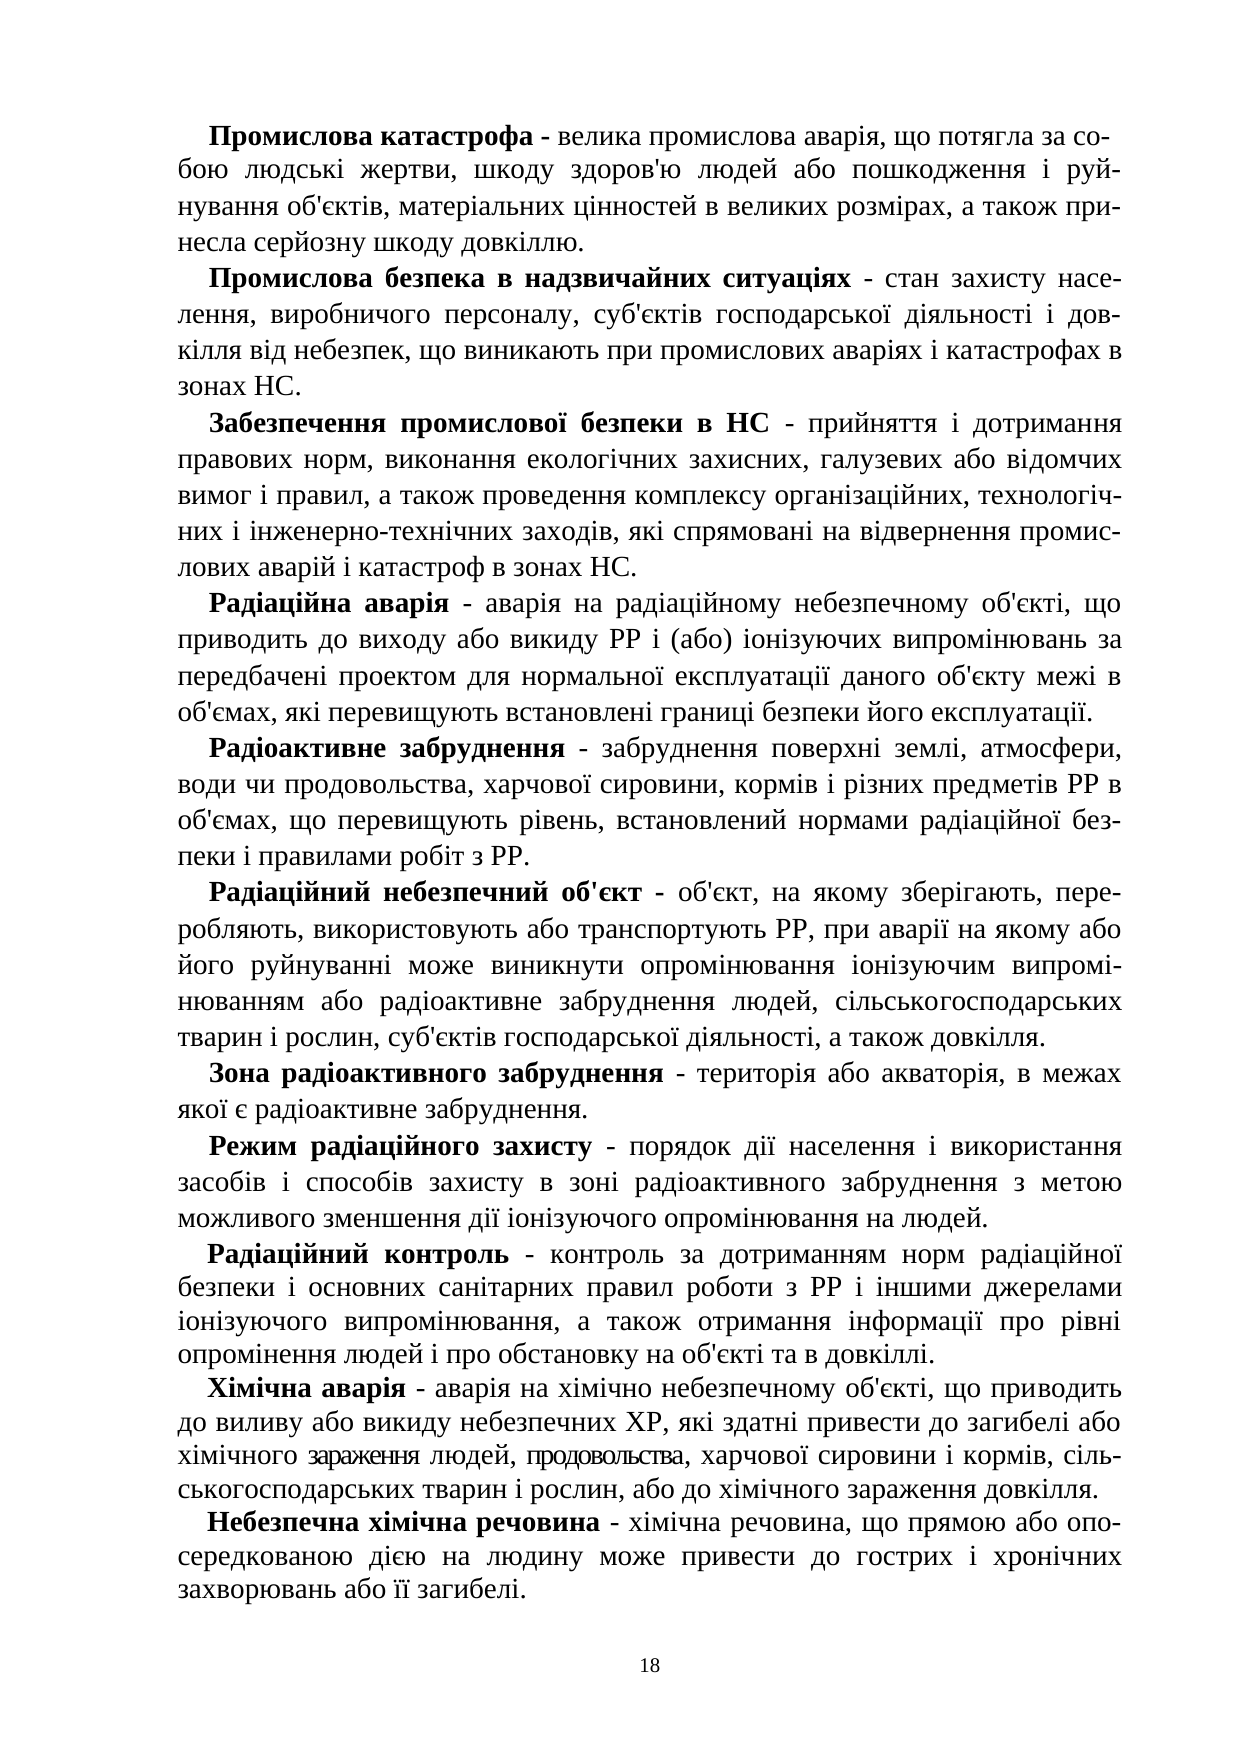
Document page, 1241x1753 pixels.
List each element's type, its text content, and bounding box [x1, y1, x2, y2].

text Зона радіоактивного забруднення - територія або акваторія, в межах якої є радіоактивне забруднення. [177, 1055, 1122, 1125]
text Промислова безпека в надзвичайних ситуаціях - стан захисту насе-лення, виробничого персоналу, суб'єктів господарської діяльності і дов-кілля від небезпек, що виникають при промислових аваріях і катастрофах в зонах НС. [177, 260, 1122, 402]
text Забезпечення промислової безпеки в НС - прийняття і дотримання правових норм, виконання екологічних захисних, галузевих або відомчих вимог і правил, а також проведення комплексу організаційних, технологіч-них і інженерно-технічних заходів, які спрямовані на відвернення промис-лових аварій і катастроф в зонах НС. [177, 405, 1122, 583]
text Небезпечна хімічна речовина - хімічна речовина, що прямою або опо-середкованою дією на людину може привести до гострих і хронічних захворювань або її загибелі. [177, 1504, 1122, 1605]
text Радіоактивне забруднення - забруднення поверхні землі, атмосфери, води чи продовольства, харчової сировини, кормів і різних предметів РР в об'ємах, що перевищують рівень, встановлений нормами радіаційної без-пеки і правилами робіт з РР. [177, 730, 1122, 872]
text Промислова катастрофа - велика промислова аварія, що потягла за со- [177, 118, 1122, 152]
text Радіаційний контроль - контроль за дотриманням норм радіаційної безпеки і основних санітарних правил роботи з РР і іншими джерелами іонізуючого випромінювання, а також отримання інформації про рівні опромінення людей і про обстановку на об'єкті та в довкіллі. [177, 1236, 1122, 1370]
text Хімічна аварія - аварія на хімічно небезпечному об'єкті, що приводить до виливу або викиду небезпечних ХР, які здатні привести до загибелі або хімічного зараження людей, продовольства, харчової сировини і кормів, сіль-ськогосподарських тварин і рослин, або до хімічного зараження довкілля. [177, 1370, 1122, 1504]
text Режим радіаційного захисту - порядок дії населення і використання засобів і способів захисту в зоні радіоактивного забруднення з метою можливого зменшення дії іонізуючого опромінювання на людей. [177, 1128, 1122, 1233]
text бою людські жертви, шкоду здоров'ю людей або пошкодження і руй-нування об'єктів, матеріальних цінностей в великих розмірах, а також при-несла серйозну шкоду довкіллю. [177, 152, 1122, 257]
text Радіаційний небезпечний об'єкт - об'єкт, на якому зберігають, пере-робляють, використовують або транспортують РР, при аварії на якому або його руйнуванні може виникнути опромінювання іонізуючим випромі-нюванням або радіоактивне забруднення людей, сільськогосподарських тварин і рослин, суб'єктів господарської діяльності, а також довкілля. [177, 874, 1122, 1053]
text Радіаційна аварія - аварія на радіаційному небезпечному об'єкті, що приводить до виходу або викиду РР і (або) іонізуючих випромінювань за передбачені проектом для нормальної експлуатації даного об'єкту межі в об'ємах, які перевищують встановлені границі безпеки його експлуатації. [177, 585, 1122, 727]
